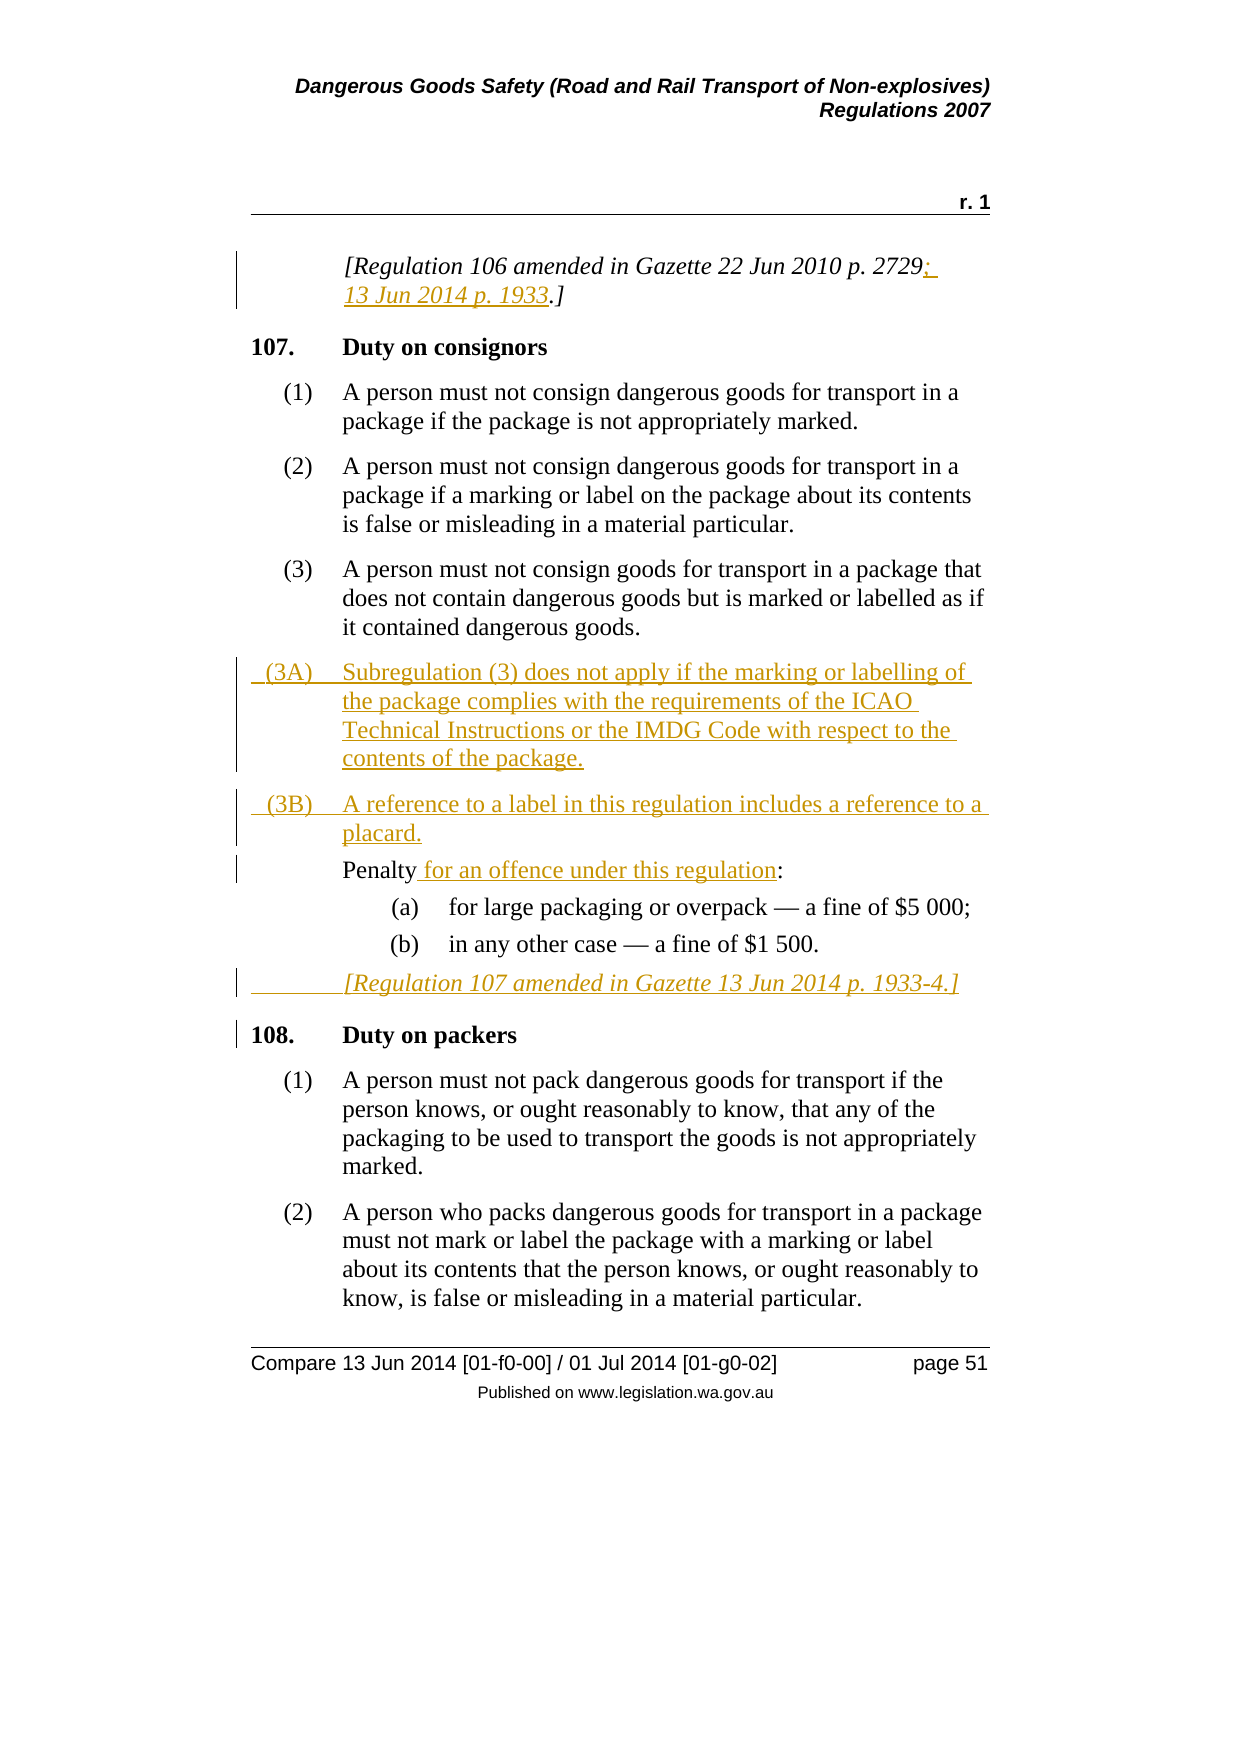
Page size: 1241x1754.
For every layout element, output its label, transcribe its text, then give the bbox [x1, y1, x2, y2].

text (1) A person must not pack dangerous goods for transport if the person knows, or ought reasonably to know, that any of the packaging to be used to transport the goods is not appropriately marked. [251, 1065, 990, 1180]
text (2) A person who packs dangerous goods for transport in a package must not mark or label the package with a marking or label about its contents that the person knows, or ought reasonably to know, is false or misleading in a material particular. [251, 1197, 990, 1312]
text [Regulation 106 amended in Gazette 22 Jun 2010 p. 2729.] [251, 251, 990, 309]
text (3) A person must not consign goods for transport in a package that does not contain dangerous goods but is marked or labelled as if it contained dangerous goods. [251, 554, 990, 641]
subtitle 108. Duty on packers [251, 1020, 990, 1048]
text (b) in any other case — a fine of $1 500. [251, 929, 990, 958]
text (1) A person must not consign dangerous goods for transport in a package if the package is not appropriately marked. [251, 377, 990, 435]
subtitle 107. Duty on consignors [251, 332, 990, 361]
text (2) A person must not consign dangerous goods for transport in a package if a marking or label on the package about its contents is false or misleading in a material particular. [251, 451, 990, 538]
text (a) for large packaging or overpack — a fine of $5 000; [251, 892, 990, 921]
text Penalty: [251, 855, 990, 883]
